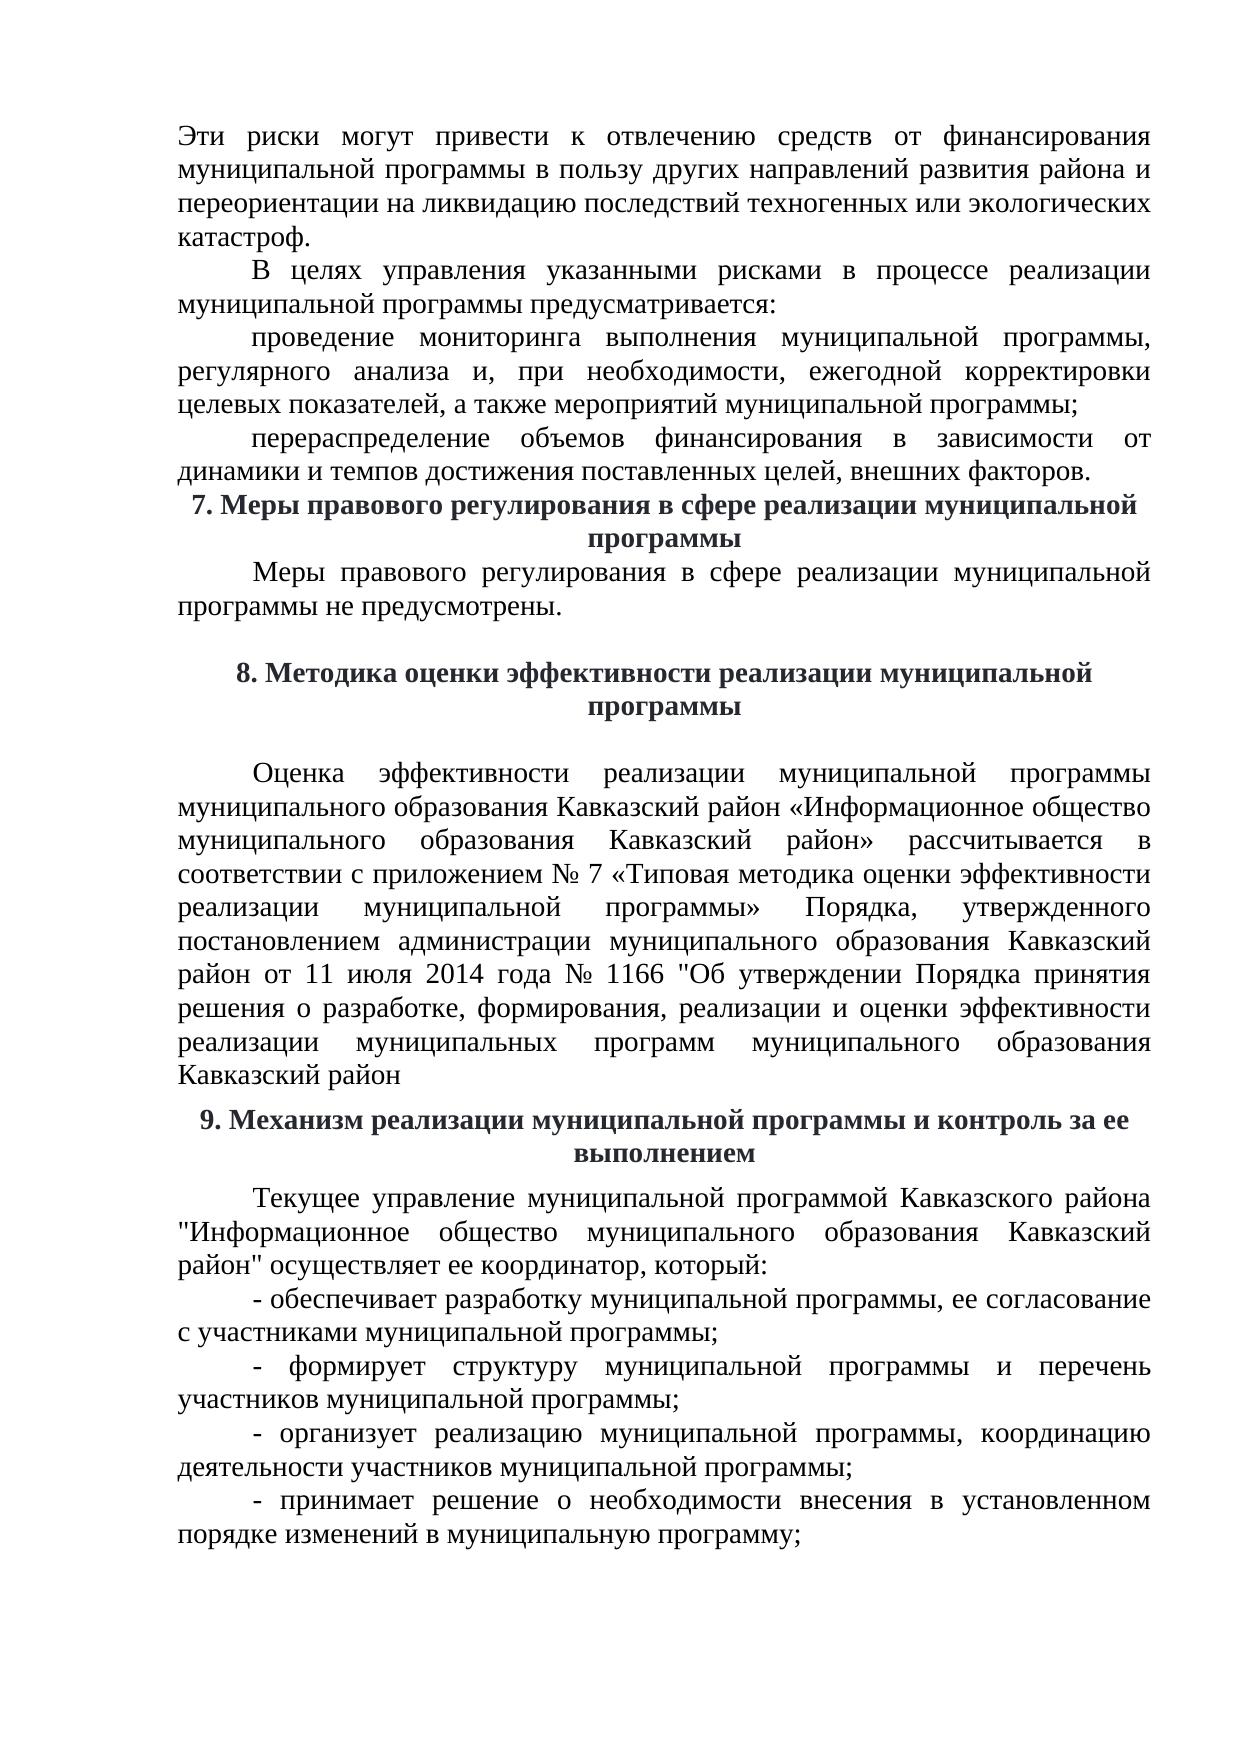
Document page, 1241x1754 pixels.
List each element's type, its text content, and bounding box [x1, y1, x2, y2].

text Текущее управление муниципальной программой Кавказского района "Информационное общество муниципального образования Кавказский район" осуществляет ее координатор, который: [177, 1180, 1152, 1281]
text В целях управления указанными рисками в процессе реализации муниципальной программы предусматривается: [177, 252, 1152, 319]
text - принимает решение о необходимости внесения в установленном порядке изменений в муниципальную программу; [177, 1482, 1152, 1549]
text перераспределение объемов финансирования в зависимости от динамики и темпов достижения поставленных целей, внешних факторов. [177, 420, 1152, 487]
text - организует реализацию муниципальной программы, координацию деятельности участников муниципальной программы; [177, 1415, 1152, 1482]
text проведение мониторинга выполнения муниципальной программы, регулярного анализа и, при необходимости, ежегодной корректировки целевых показателей, а также мероприятий муниципальной программы; [177, 319, 1152, 420]
text - обеспечивает разработку муниципальной программы, ее согласование с участниками муниципальной программы; [177, 1281, 1152, 1348]
text 8. Методика оценки эффективности реализации муниципальной программы [177, 655, 1152, 722]
text Оценка эффективности реализации муниципальной программы муниципального образования Кавказский район «Информационное общество муниципального образования Кавказский район» рассчитывается в соответствии с приложением № 7 «Типовая методика оценки эффективности реализации муниципальной программы» Порядка, утвержденного постановлением администрации муниципального образования Кавказский район от 11 июля 2014 года № 1166 "Об утверждении Порядка принятия решения о разработке, формирования, реализации и оценки эффективности реализации муниципальных программ муниципального образования Кавказский район [177, 755, 1152, 1091]
text - формирует структуру муниципальной программы и перечень участников муниципальной программы; [177, 1348, 1152, 1415]
text 7. Меры правового регулирования в сфере реализации муниципальной программы [177, 487, 1152, 554]
text Меры правового регулирования в сфере реализации муниципальной программы не предусмотрены. [177, 554, 1152, 621]
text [177, 118, 1152, 252]
text 9. Механизм реализации муниципальной программы и контроль за ее выполнением [177, 1102, 1152, 1169]
